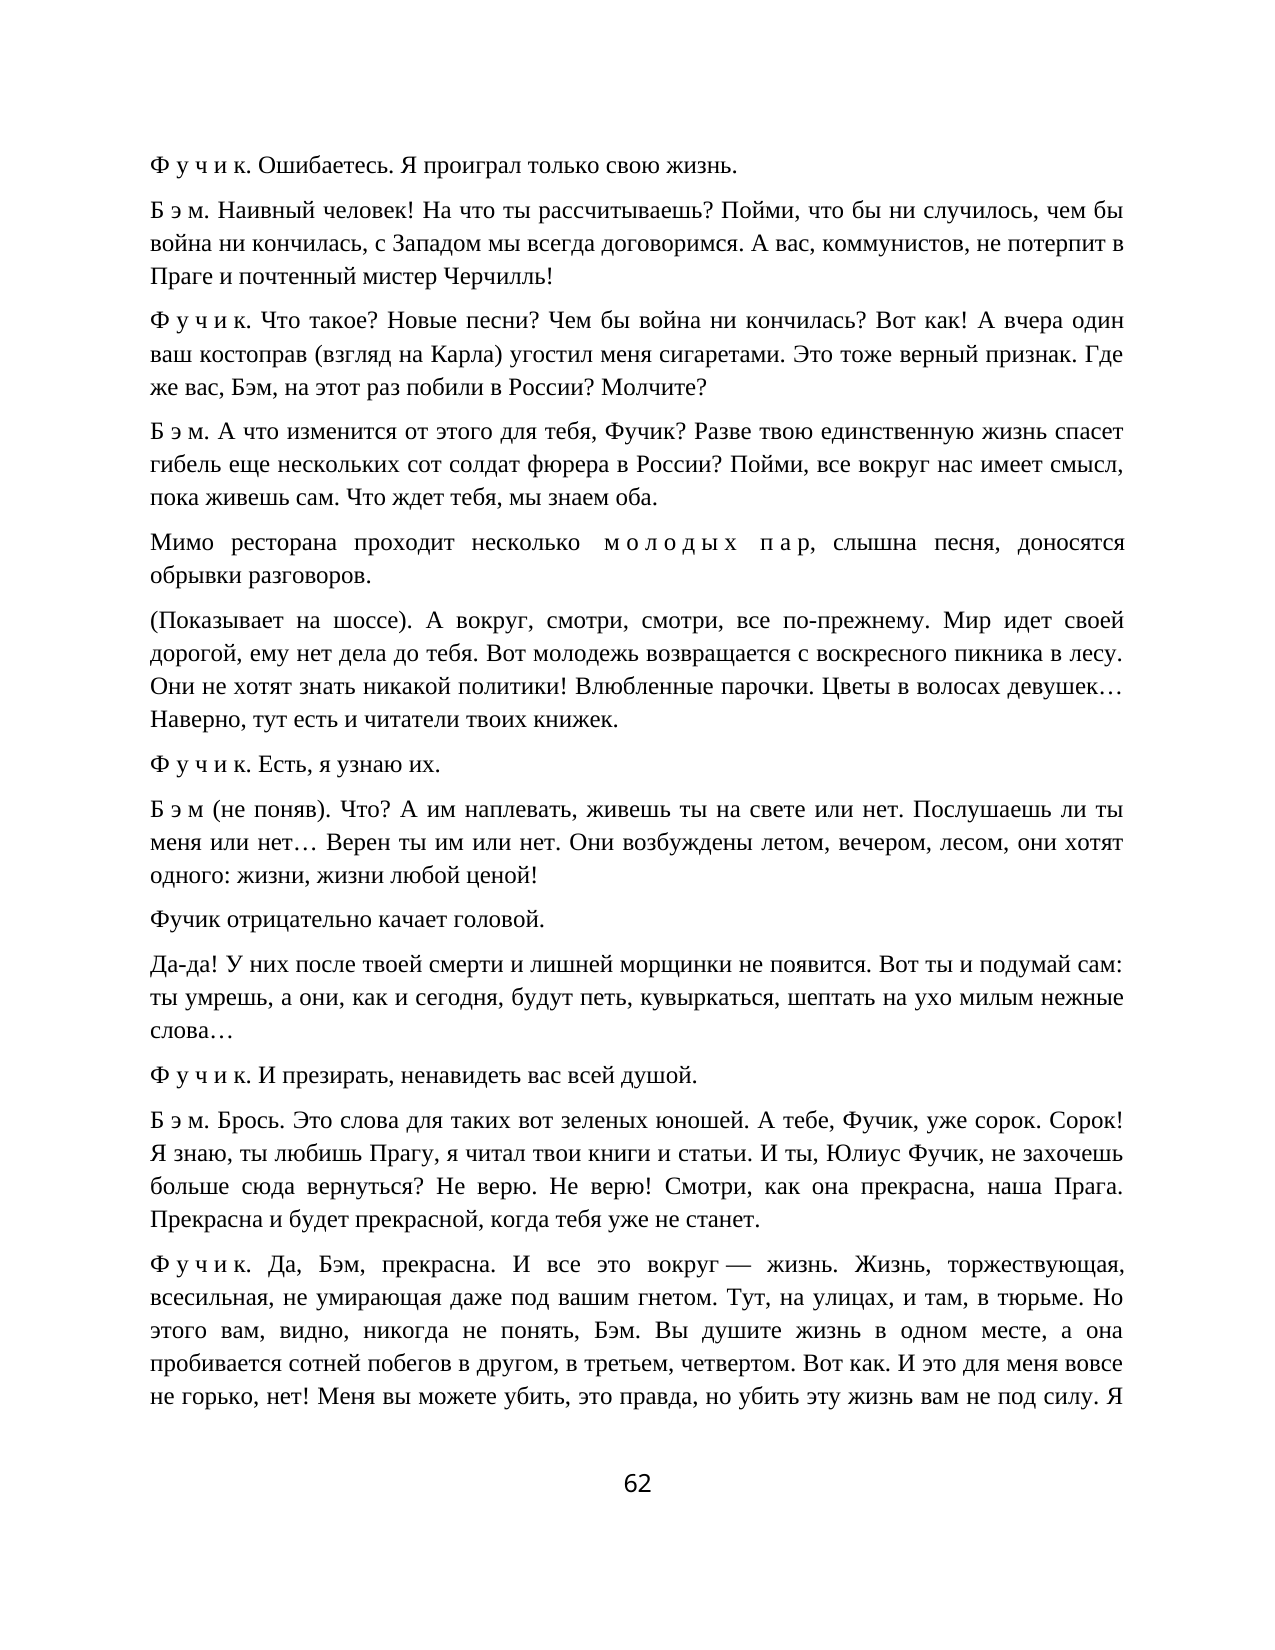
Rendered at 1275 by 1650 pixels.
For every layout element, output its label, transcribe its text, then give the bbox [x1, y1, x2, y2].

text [150, 1249, 1125, 1410]
text Ф у ч и к. Есть, я узнаю их. [150, 749, 1125, 778]
text Фучик отрицательно качает головой. [150, 904, 1125, 933]
text Ф у ч и к. Ошибаетесь. Я проиграл только свою жизнь. [150, 150, 1125, 179]
text Б э м (не поняв). Что? А им наплевать, живешь ты на свете или нет. Послушаешь ли ты меня или нет… Верен ты им или нет. Они возбуждены летом, вечером, лесом, они хотят одного: жизни, жизни любой ценой! [150, 794, 1125, 888]
text Ф у ч и к. Что такое? Новые песни? Чем бы война ни кончилась? Вот как! А вчера один ваш костоправ (взгляд на Карла) угостил меня сигаретами. Это тоже верный признак. Где же вас, Бэм, на этот раз побили в России? Молчите? [150, 306, 1125, 400]
text Б э м. Наивный человек! На что ты рассчитываешь? Пойми, что бы ни случилось, чем бы война ни кончилась, с Западом мы всегда договоримся. А вас, коммунистов, не потерпит в Праге и почтенный мистер Черчилль! [150, 195, 1125, 289]
text Да-да! У них после твоей смерти и лишней морщинки не появится. Вот ты и подумай сам: ты умрешь, а они, как и сегодня, будут петь, кувыркаться, шептать на ухо милым нежные слова… [150, 949, 1125, 1044]
text (Показывает на шоссе). А вокруг, смотри, смотри, все по-прежнему. Мир идет своей дорогой, ему нет дела до тебя. Вот молодежь возвращается с воскресного пикника в лесу. Они не хотят знать никакой политики! Влюбленные парочки. Цветы в волосах девушек… Наверно, тут есть и читатели твоих книжек. [150, 605, 1125, 733]
text Б э м. А что изменится от этого для тебя, Фучик? Разве твою единственную жизнь спасет гибель еще нескольких сот солдат фюрера в России? Пойми, все вокруг нас имеет смысл, пока живешь сам. Что ждет тебя, мы знаем оба. [150, 416, 1125, 511]
text Мимо ресторана проходит несколько м о л о д ы х п а р, слышна песня, доносятся обрывки разговоров. [150, 527, 1125, 589]
text Б э м. Брось. Это слова для таких вот зеленых юношей. А тебе, Фучик, уже сорок. Сорок! Я знаю, ты любишь Прагу, я читал твои книги и статьи. И ты, Юлиус Фучик, не захочешь больше сюда вернуться? Не верю. Не верю! Смотри, как она прекрасна, наша Прага. Прекрасна и будет прекрасной, когда тебя уже не станет. [150, 1105, 1125, 1233]
text Ф у ч и к. И презирать, ненавидеть вас всей душой. [150, 1060, 1125, 1089]
